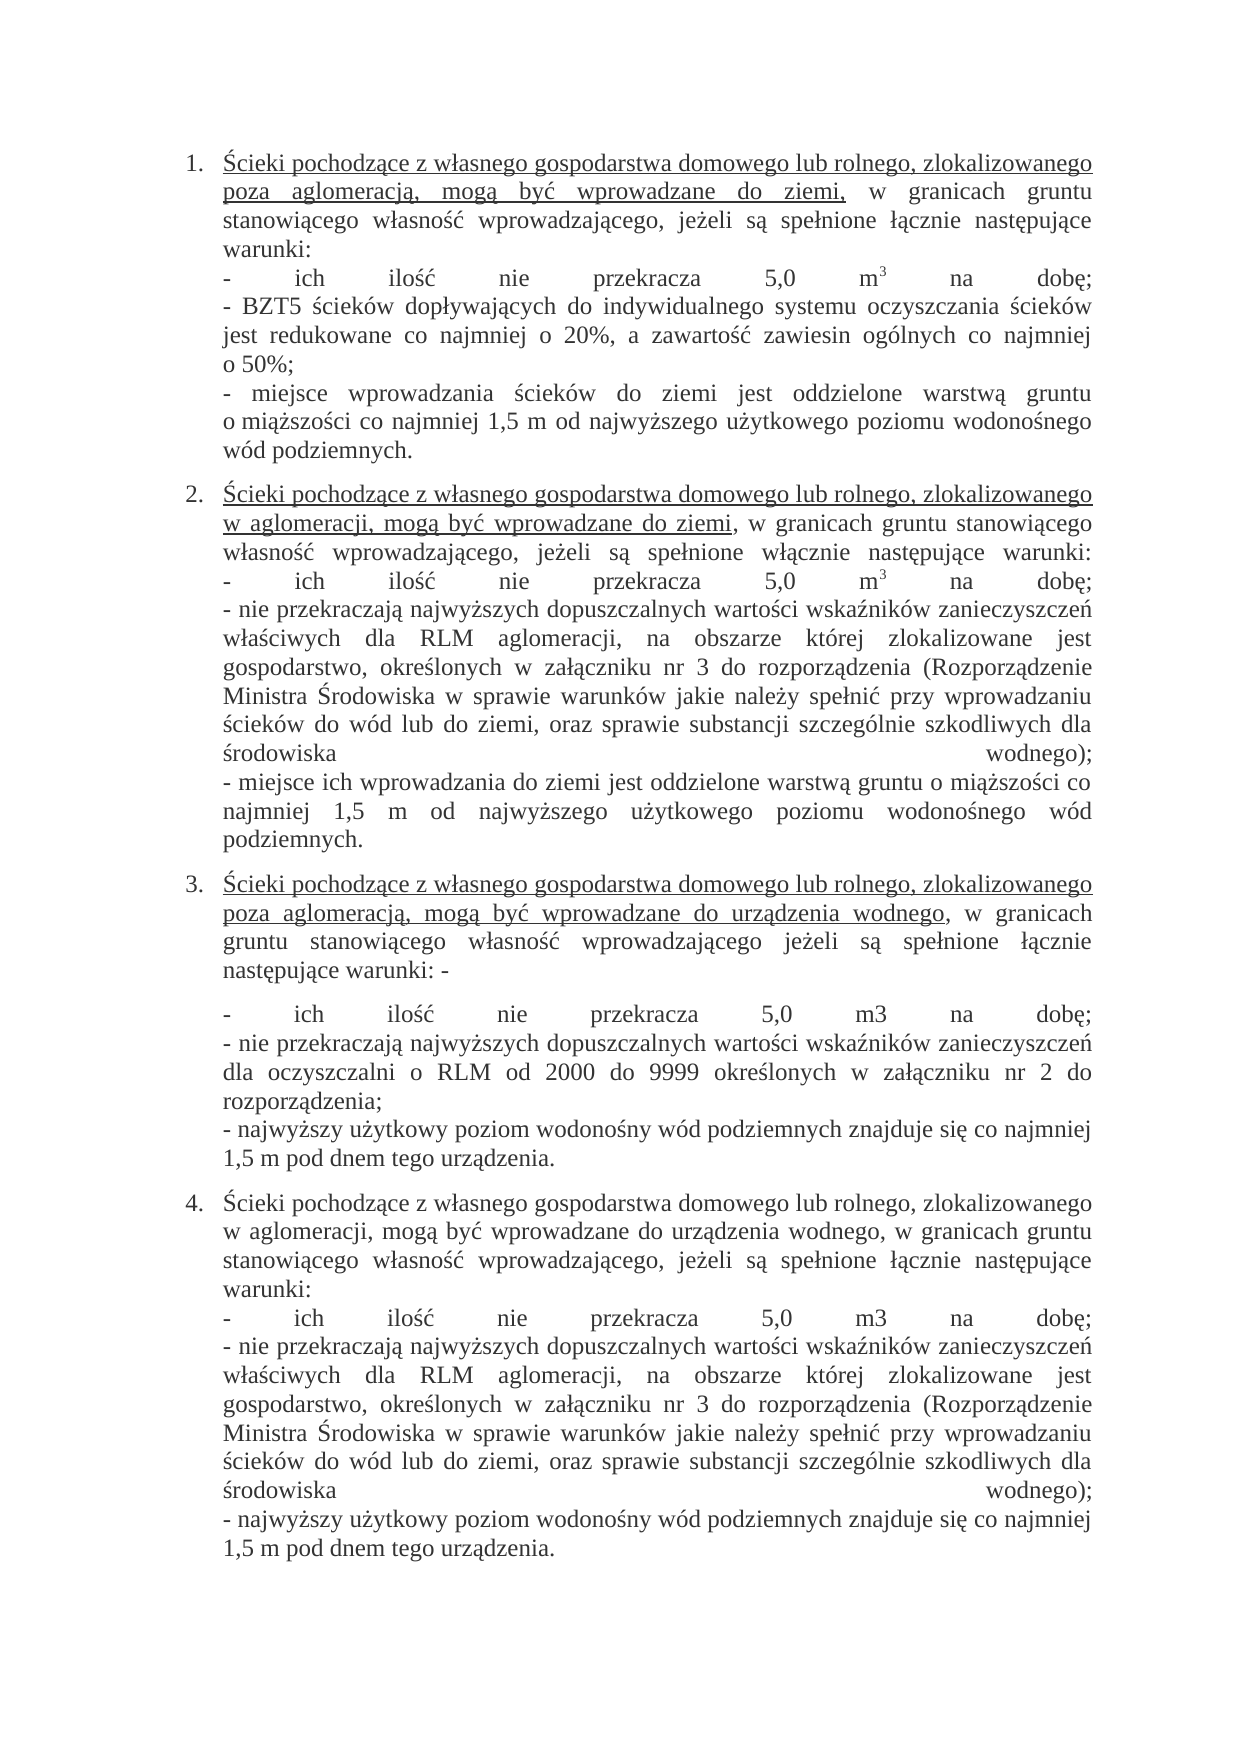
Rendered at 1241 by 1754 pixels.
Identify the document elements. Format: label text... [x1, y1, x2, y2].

list Ścieki pochodzące z własnego gospodarstwa domowego lub rolnego, zlokalizowanego poza aglomeracją, mogą być wprowadzane do urządzenia wodnego, w granicach gruntu stanowiącego własność wprowadzającego jeżeli są spełnione łącznie następujące warunki: - [185, 869, 1093, 984]
list Ścieki pochodzące z własnego gospodarstwa domowego lub rolnego, zlokalizowanego w aglomeracji, mogą być wprowadzane do ziemi, w granicach gruntu stanowiącego własność wprowadzającego, jeżeli są spełnione włącznie następujące warunki: - ich ilość nie przekracza 5,0 m3 na dobę; - nie przekraczają najwyższych dopuszczalnych wartości wskaźników zanieczyszczeń właściwych dla RLM aglomeracji, na obszarze której zlokalizowane jest gospodarstwo, określonych w załączniku nr 3 do rozporządzenia (Rozporządzenie Ministra Środowiska w sprawie warunków jakie należy spełnić przy wprowadzaniu ścieków do wód lub do ziemi, oraz sprawie substancji szczególnie szkodliwych dla środowiska wodnego); - miejsce ich wprowadzania do ziemi jest oddzielone warstwą gruntu o miąższości co najmniej 1,5 m od najwyższego użytkowego poziomu wodonośnego wód podziemnych. [185, 479, 1093, 853]
list Ścieki pochodzące z własnego gospodarstwa domowego lub rolnego, zlokalizowanego w aglomeracji, mogą być wprowadzane do urządzenia wodnego, w granicach gruntu stanowiącego własność wprowadzającego, jeżeli są spełnione łącznie następujące warunki: - ich ilość nie przekracza 5,0 m3 na dobę; - nie przekraczają najwyższych dopuszczalnych wartości wskaźników zanieczyszczeń właściwych dla RLM aglomeracji, na obszarze której zlokalizowane jest gospodarstwo, określonych w załączniku nr 3 do rozporządzenia (Rozporządzenie Ministra Środowiska w sprawie warunków jakie należy spełnić przy wprowadzaniu ścieków do wód lub do ziemi, oraz sprawie substancji szczególnie szkodliwych dla środowiska wodnego); - najwyższy użytkowy poziom wodonośny wód podziemnych znajduje się co najmniej 1,5 m pod dnem tego urządzenia. [185, 1188, 1093, 1561]
list Ścieki pochodzące z własnego gospodarstwa domowego lub rolnego, zlokalizowanego poza aglomeracją, mogą być wprowadzane do ziemi, w granicach gruntu stanowiącego własność wprowadzającego, jeżeli są spełnione łącznie następujące warunki: - ich ilość nie przekracza 5,0 m3 na dobę; - BZT5 ścieków dopływających do indywidualnego systemu oczyszczania ścieków jest redukowane co najmniej o 20%, a zawartość zawiesin ogólnych co najmniej o 50%; - miejsce wprowadzania ścieków do ziemi jest oddzielone warstwą gruntu o miąższości co najmniej 1,5 m od najwyższego użytkowego poziomu wodonośnego wód podziemnych. [185, 148, 1093, 464]
text - ich ilość nie przekracza 5,0 m3 na dobę; - nie przekraczają najwyższych dopuszczalnych wartości wskaźników zanieczyszczeń dla oczyszczalni o RLM od 2000 do 9999 określonych w załączniku nr 2 do rozporządzenia; - najwyższy użytkowy poziom wodonośny wód podziemnych znajduje się co najmniej 1,5 m pod dnem tego urządzenia. [223, 999, 1093, 1172]
